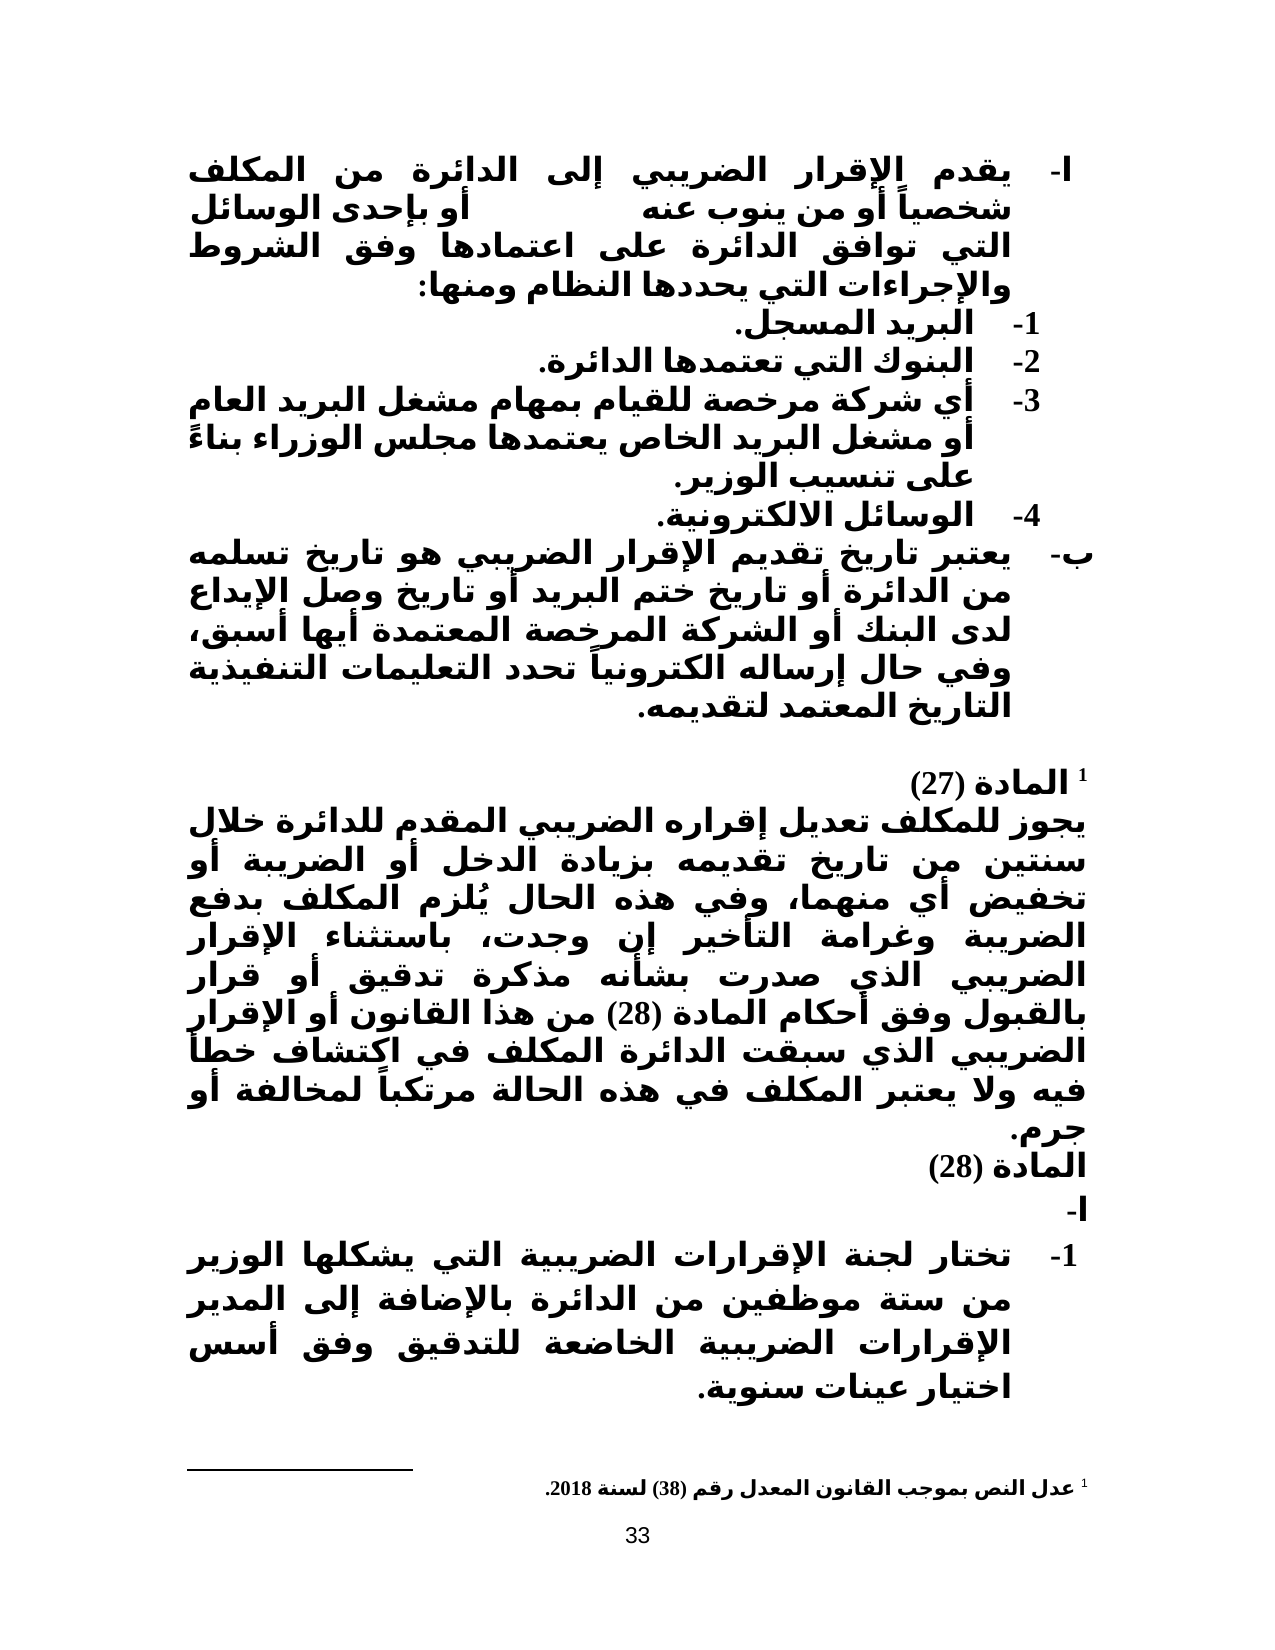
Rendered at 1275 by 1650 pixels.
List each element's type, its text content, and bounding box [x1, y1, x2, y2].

list الوسائل الالكترونية. [187, 495, 1012, 533]
text يجوز للمكلف تعديل إقراره الضريبي المقدم للدائرة خلال سنتين من تاريخ تقديمه بزيادة الدخل أو الضريبة أو تخفيض أي منهما، وفي هذه الحال يُلزم المكلف بدفع الضريبة وغرامة التأخير إن وجدت، باستثناء الإقرار الضريبي الذي صدرت بشأنه مذكرة تدقيق أو قرار بالقبول وفق أحكام المادة (28) من هذا القانون أو الإقرار الضريبي الذي سبقت الدائرة المكلف في اكتشاف خطأ فيه ولا يعتبر المكلف في هذه الحالة مرتكباً لمخالفة أو جرم. [187, 802, 1087, 1147]
list تختار لجنة الإقرارات الضريبية التي يشكلها الوزير من ستة موظفين من الدائرة بالإضافة إلى المدير الإقرارات الضريبية الخاضعة للتدقيق وفق أسس اختيار عينات سنوية. [187, 1235, 1050, 1405]
list يعتبر تاريخ تقديم الإقرار الضريبي هو تاريخ تسلمه من الدائرة أو تاريخ ختم البريد أو تاريخ وصل الإيداع لدى البنك أو الشركة المرخصة المعتمدة أيها أسبق، وفي حال إرساله الكترونياً تحدد التعليمات التنفيذية التاريخ المعتمد لتقديمه. [187, 533, 1050, 725]
list أي شركة مرخصة للقيام بمهام مشغل البريد العام أو مشغل البريد الخاص يعتمدها مجلس الوزراء بناءً على تنسيب الوزير. [187, 380, 1012, 495]
list البريد المسجل. [187, 303, 1012, 342]
text المادة (27) [187, 763, 1087, 802]
text المادة (28) [187, 1147, 1087, 1185]
list البنوك التي تعتمدها الدائرة. [187, 342, 1012, 380]
list يقدم الإقرار الضريبي إلى الدائرة من المكلف شخصياً أو من ينوب عنه أو بإحدى الوسائل التي توافق الدائرة على اعتمادها وفق الشروط والإجراءات التي يحددها النظام ومنها: [187, 150, 1050, 303]
